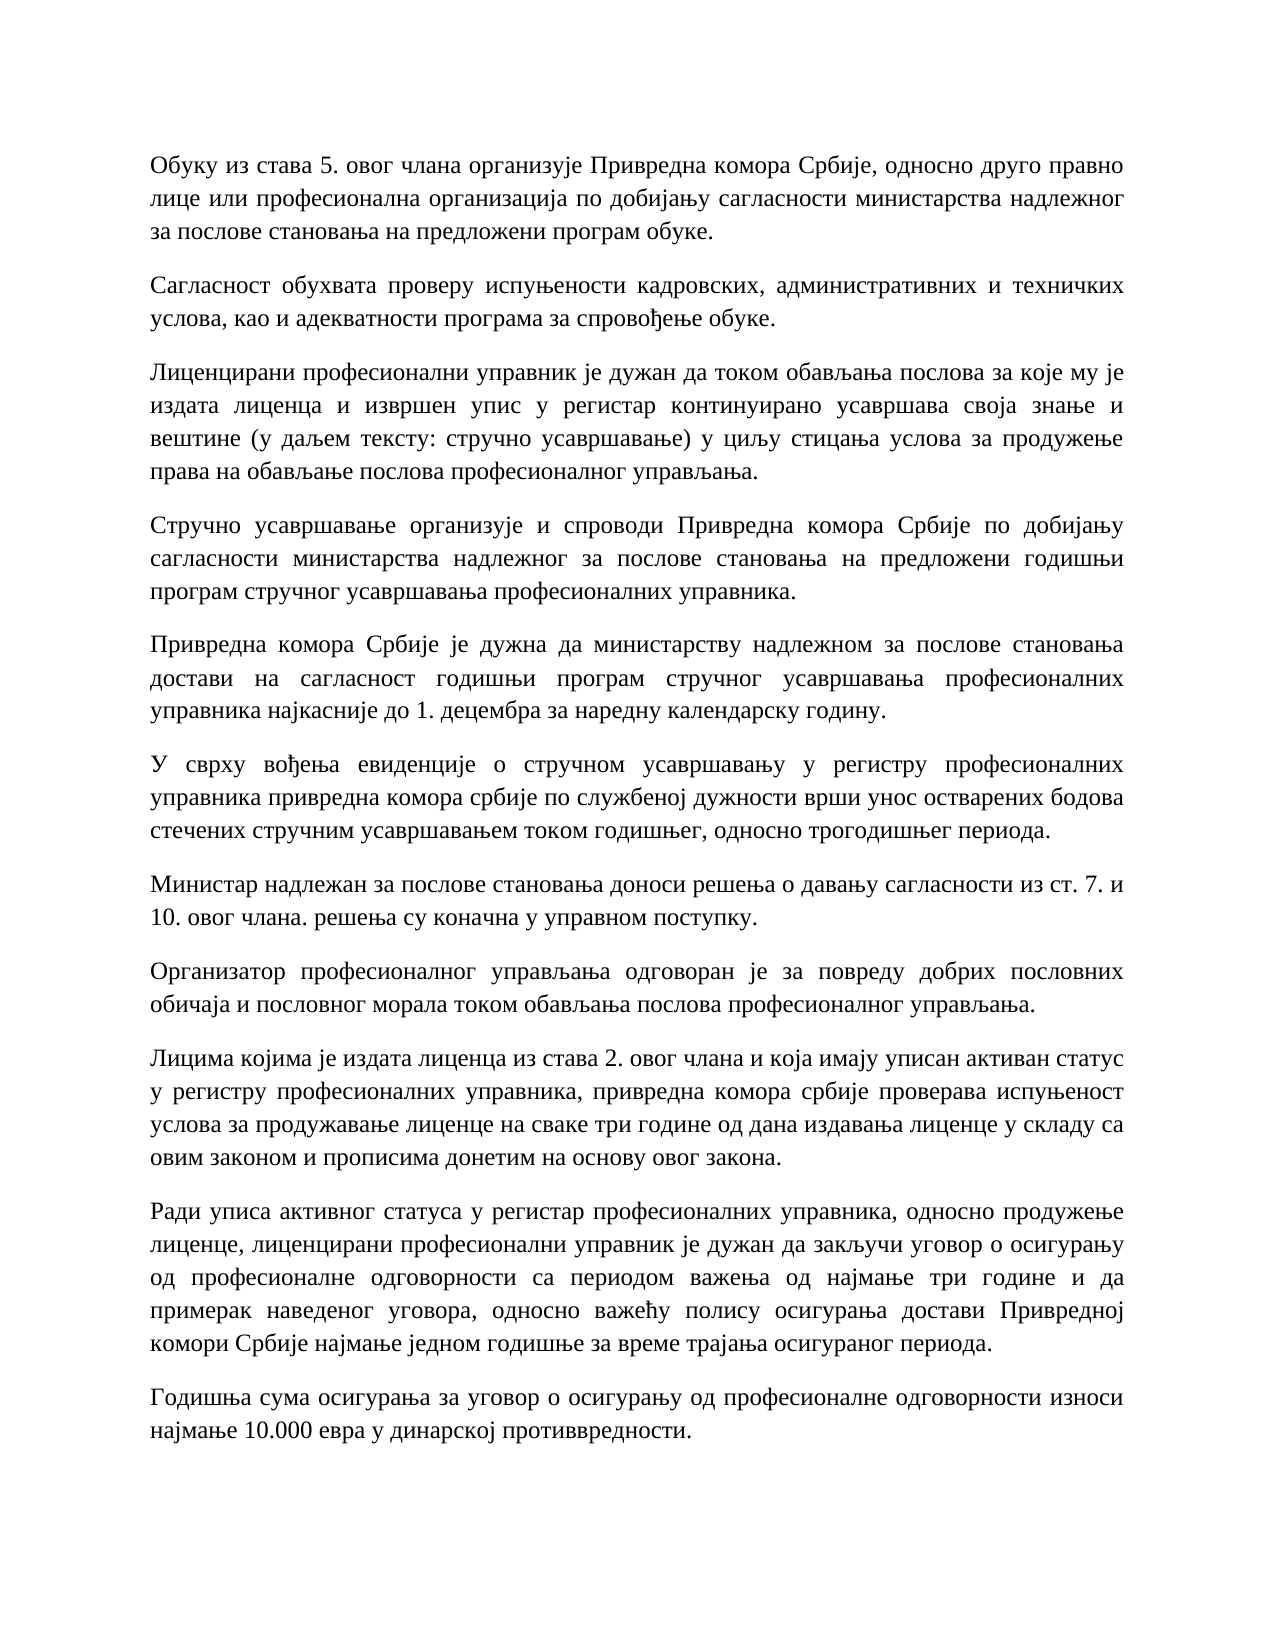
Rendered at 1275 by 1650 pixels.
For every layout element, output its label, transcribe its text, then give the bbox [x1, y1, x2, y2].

text Организатор професионалног управљања одговоран је за повреду добрих пословних обичаја и пословног морала током обављања послова професионалног управљања. [150, 956, 1125, 1018]
text Лицима којима је издата лиценца из става 2. овог члана и која имају уписан активан статус у регистру професионалних управника, привредна комора србије проверава испуњеност услова за продужавање лиценце на сваке три године од дана издавања лиценце у складу са овим законом и прописима донетим на основу овог закона. [150, 1043, 1125, 1171]
text Ради уписа активног статуса у регистар професионалних управника, односно продужење лиценце, лиценцирани професионални управник је дужан да закључи уговор о осигурању од професионалне одговорности са периодом важења од најмање три године и да примерак наведеног уговора, односно важећу полису осигурања достави Привредној комори Србије најмање једном годишње за време трајања осигураног периода. [150, 1196, 1125, 1357]
text Лиценцирани професионални управник је дужан да током обављања послова за које му је издата лиценца и извршен упис у регистар континуирано усавршава своја знање и вештине (у даљем тексту: стручно усавршавање) у циљу стицања услова за продужење права на обављање послова професионалног управљања. [150, 357, 1125, 484]
text Стручно усавршавање организује и спроводи Привредна комора Србије по добијању сагласности министарства надлежног за послове становања на предложени годишњи програм стручног усавршавања професионалних управника. [150, 510, 1125, 604]
text Обуку из става 5. овог члана организује Привредна комора Србије, односно друго правно лице или професионална организација по добијању сагласности министарства надлежног за послове становања на предложени програм обуке. [150, 150, 1125, 245]
text У сврху вођења евиденције о стручном усавршавању у регистру професионалних управника привредна комора србије по службеној дужности врши унос остварених бодова стечених стручним усавршавањем током годишњег, односно трогодишњег периода. [150, 749, 1125, 844]
text Сагласност обухвата проверу испуњености кадровских, административних и техничких услова, као и адекватности програма за спровођење обуке. [150, 270, 1125, 332]
text Министар надлежан за послове становања доноси решења о давању сагласности из ст. 7. и 10. овог члана. решења су коначна у управном поступку. [150, 869, 1125, 931]
text Привредна комора Србије је дужна да министарству надлежном за послове становања достави на сагласност годишњи програм стручног усавршавања професионалних управника најкасније до 1. децембра за наредну календарску годину. [150, 629, 1125, 724]
text Годишња сума осигурања за уговор о осигурању од професионалне одговорности износи најмање 10.000 евра у динарској противвредности. [150, 1382, 1125, 1444]
